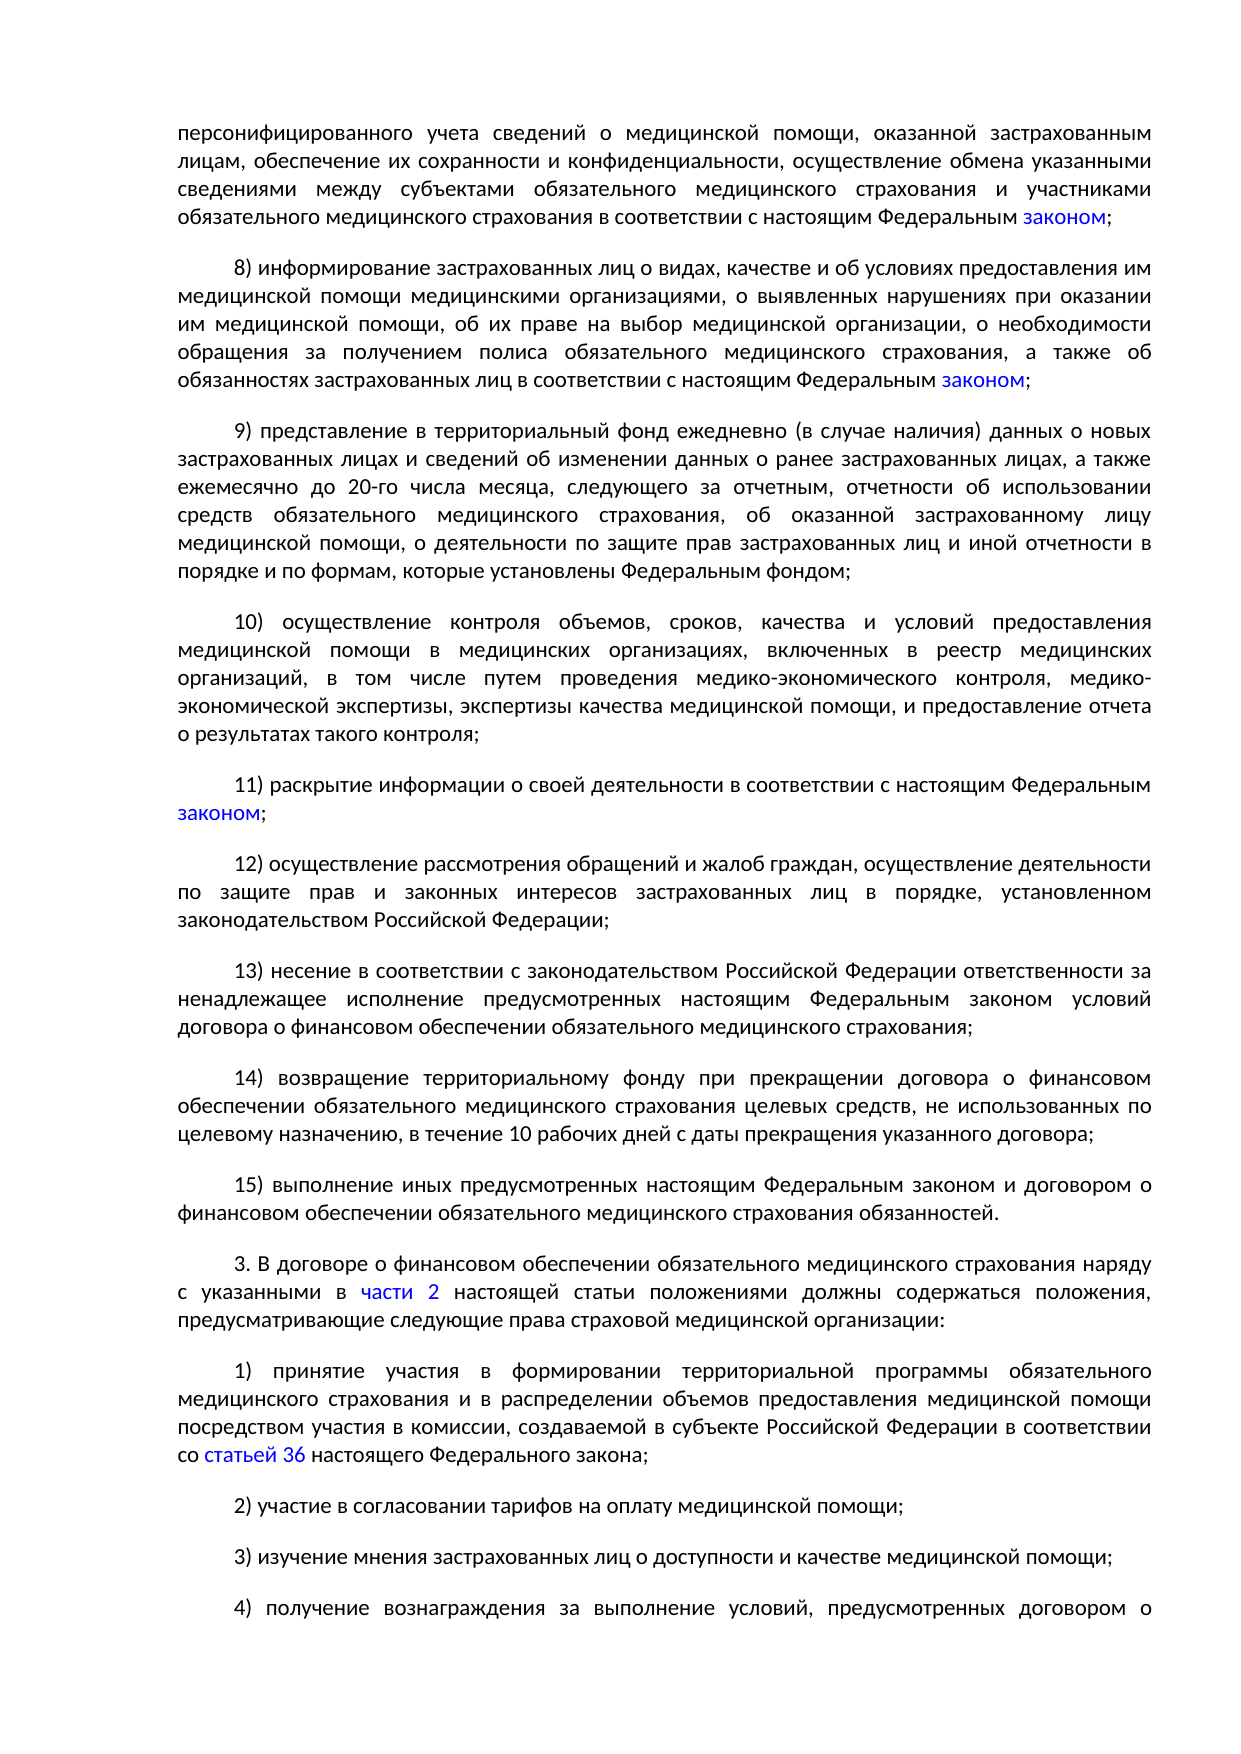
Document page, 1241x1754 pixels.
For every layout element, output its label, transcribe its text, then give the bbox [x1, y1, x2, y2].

text 14) возвращение территориальному фонду при прекращении договора о финансовом обеспечении обязательного медицинского страхования целевых средств, не использованных по целевому назначению, в течение 10 рабочих дней с даты прекращения указанного договора; [177, 1063, 1152, 1147]
text 12) осуществление рассмотрения обращений и жалоб граждан, осуществление деятельности по защите прав и законных интересов застрахованных лиц в порядке, установленном законодательством Российской Федерации; [177, 849, 1152, 933]
text 15) выполнение иных предусмотренных настоящим Федеральным законом и договором о финансовом обеспечении обязательного медицинского страхования обязанностей. [177, 1170, 1152, 1226]
text 13) несение в соответствии с законодательством Российской Федерации ответственности за ненадлежащее исполнение предусмотренных настоящим Федеральным законом условий договора о финансовом обеспечении обязательного медицинского страхования; [177, 956, 1152, 1040]
text 2) участие в согласовании тарифов на оплату медицинской помощи; [177, 1491, 1152, 1519]
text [177, 118, 1152, 230]
text 1) принятие участия в формировании территориальной программы обязательного медицинского страхования и в распределении объемов предоставления медицинской помощи посредством участия в комиссии, создаваемой в субъекте Российской Федерации в соответствии со статьей 36 настоящего Федерального закона; [177, 1356, 1152, 1468]
text 9) представление в территориальный фонд ежедневно (в случае наличия) данных о новых застрахованных лицах и сведений об изменении данных о ранее застрахованных лицах, а также ежемесячно до 20-го числа месяца, следующего за отчетным, отчетности об использовании средств обязательного медицинского страхования, об оказанной застрахованному лицу медицинской помощи, о деятельности по защите прав застрахованных лиц и иной отчетности в порядке и по формам, которые установлены Федеральным фондом; [177, 416, 1152, 584]
text 10) осуществление контроля объемов, сроков, качества и условий предоставления медицинской помощи в медицинских организациях, включенных в реестр медицинских организаций, в том числе путем проведения медико-экономического контроля, медико-экономической экспертизы, экспертизы качества медицинской помощи, и предоставление отчета о результатах такого контроля; [177, 607, 1152, 747]
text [177, 1593, 1152, 1621]
text 11) раскрытие информации о своей деятельности в соответствии с настоящим Федеральным законом; [177, 770, 1152, 826]
text 8) информирование застрахованных лиц о видах, качестве и об условиях предоставления им медицинской помощи медицинскими организациями, о выявленных нарушениях при оказании им медицинской помощи, об их праве на выбор медицинской организации, о необходимости обращения за получением полиса обязательного медицинского страхования, а также об обязанностях застрахованных лиц в соответствии с настоящим Федеральным законом; [177, 253, 1152, 393]
text 3) изучение мнения застрахованных лиц о доступности и качестве медицинской помощи; [177, 1542, 1152, 1570]
text 3. В договоре о финансовом обеспечении обязательного медицинского страхования наряду с указанными в части 2 настоящей статьи положениями должны содержаться положения, предусматривающие следующие права страховой медицинской организации: [177, 1249, 1152, 1333]
